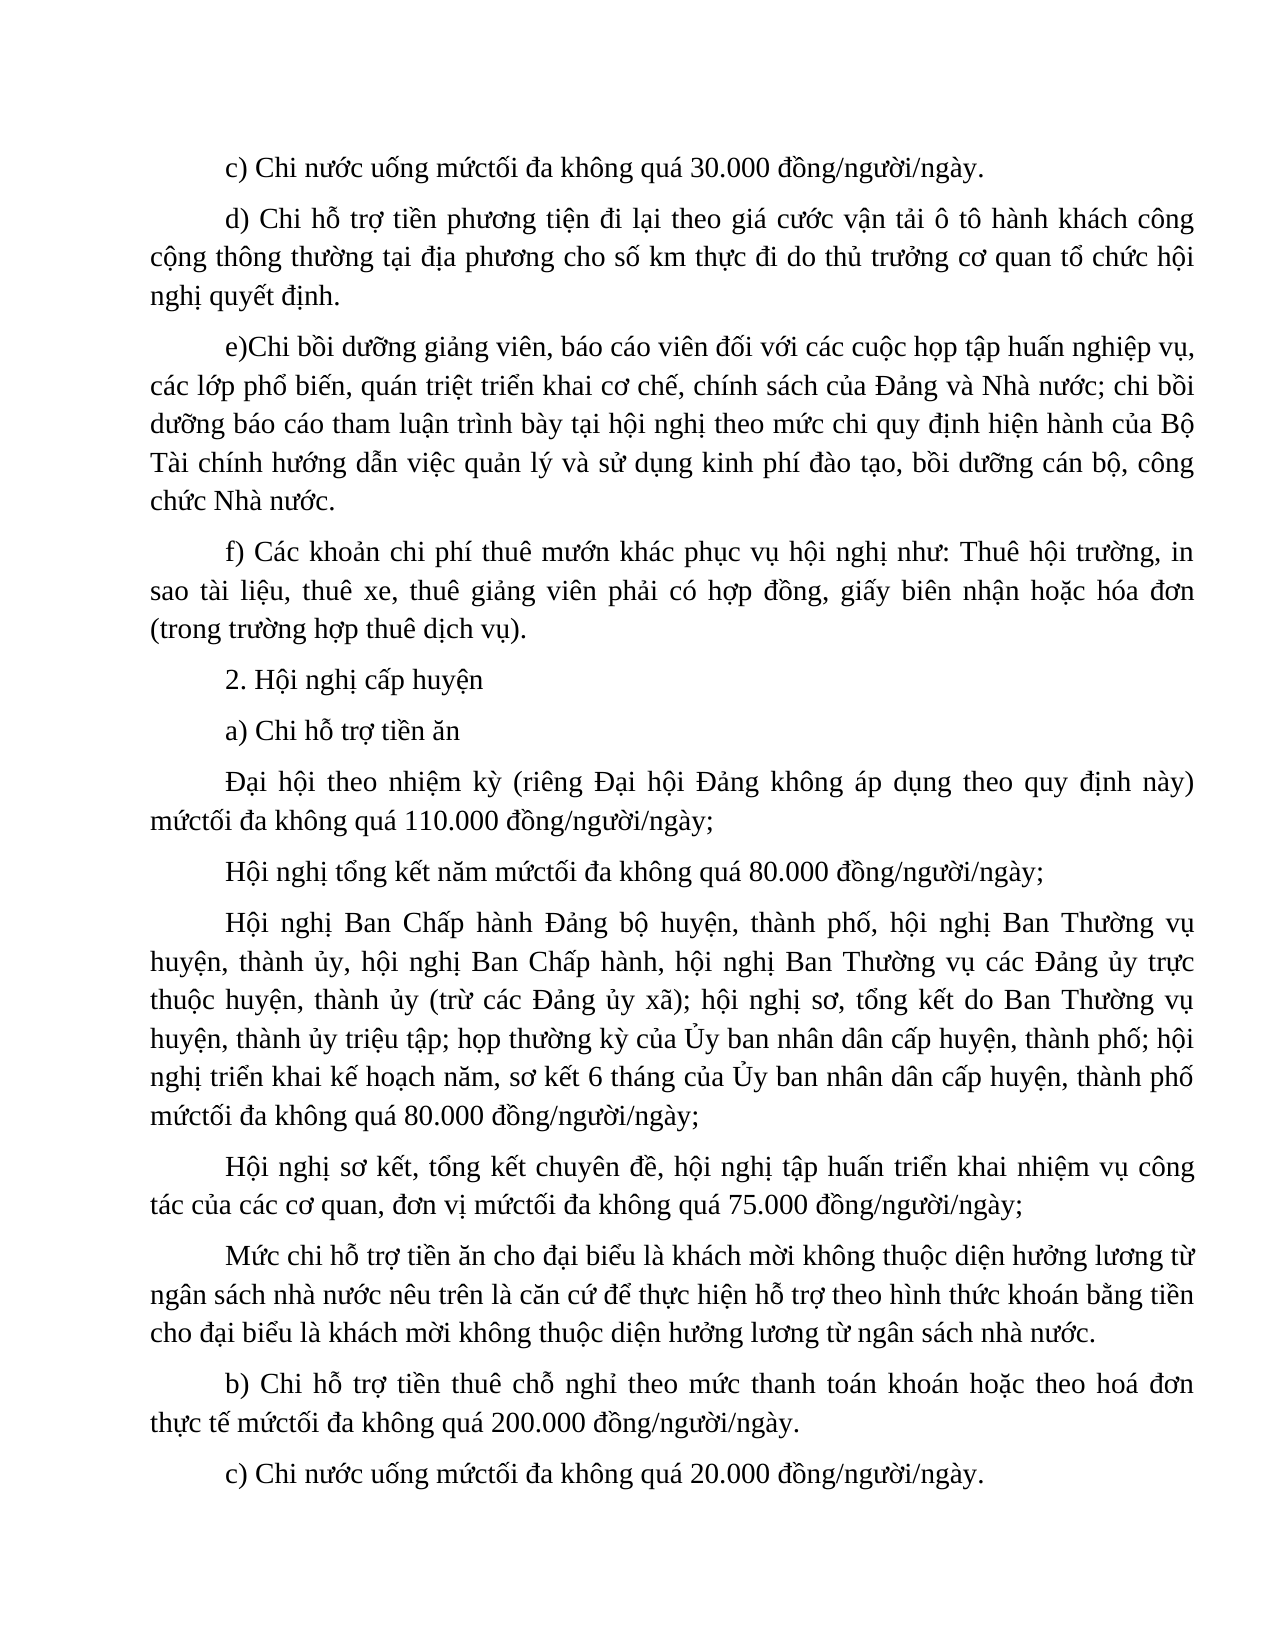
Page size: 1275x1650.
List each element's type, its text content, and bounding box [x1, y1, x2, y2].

text Hội nghị tổng kết năm mứctối đa không quá 80.000 đồng/người/ngày; [150, 854, 1196, 888]
text 2. Hội nghị cấp huyện [150, 662, 1196, 696]
text Hội nghị sơ kết, tổng kết chuyên đề, hội nghị tập huấn triển khai nhiệm vụ công tác của các cơ quan, đơn vị mứctối đa không quá 75.000 đồng/người/ngày; [150, 1149, 1196, 1221]
text e)Chi bồi dưỡng giảng viên, báo cáo viên đối với các cuộc họp tập huấn nghiệp vụ, các lớp phổ biến, quán triệt triển khai cơ chế, chính sách của Đảng và Nhà nước; chi bồi dưỡng báo cáo tham luận trình bày tại hội nghị theo mức chi quy định hiện hành của Bộ Tài chính hướng dẫn việc quản lý và sử dụng kinh phí đào tạo, bồi dưỡng cán bộ, công chức Nhà nước. [150, 329, 1196, 517]
text f) Các khoản chi phí thuê mướn khác phục vụ hội nghị như: Thuê hội trường, in sao tài liệu, thuê xe, thuê giảng viên phải có hợp đồng, giấy biên nhận hoặc hóa đơn (trong trường hợp thuê dịch vụ). [150, 534, 1196, 645]
text Đại hội theo nhiệm kỳ (riêng Đại hội Đảng không áp dụng theo quy định này) mứctối đa không quá 110.000 đồng/người/ngày; [150, 764, 1196, 837]
text c) Chi nước uống mứctối đa không quá 20.000 đồng/người/ngày. [150, 1456, 1196, 1490]
text d) Chi hỗ trợ tiền phương tiện đi lại theo giá cước vận tải ô tô hành khách công cộng thông thường tại địa phương cho số km thực đi do thủ trưởng cơ quan tổ chức hội nghị quyết định. [150, 201, 1196, 312]
text Mức chi hỗ trợ tiền ăn cho đại biểu là khách mời không thuộc diện hưởng lương từ ngân sách nhà nước nêu trên là căn cứ để thực hiện hỗ trợ theo hình thức khoán bằng tiền cho đại biểu là khách mời không thuộc diện hưởng lương từ ngân sách nhà nước. [150, 1238, 1196, 1349]
text c) Chi nước uống mứctối đa không quá 30.000 đồng/người/ngày. [150, 150, 1196, 183]
text a) Chi hỗ trợ tiền ăn [150, 713, 1196, 747]
text Hội nghị Ban Chấp hành Đảng bộ huyện, thành phố, hội nghị Ban Thường vụ huyện, thành ủy, hội nghị Ban Chấp hành, hội nghị Ban Thường vụ các Đảng ủy trực thuộc huyện, thành ủy (trừ các Đảng ủy xã); hội nghị sơ, tổng kết do Ban Thường vụ huyện, thành ủy triệu tập; họp thường kỳ của Ủy ban nhân dân cấp huyện, thành phố; hội nghị triển khai kế hoạch năm, sơ kết 6 tháng của Ủy ban nhân dân cấp huyện, thành phố mứctối đa không quá 80.000 đồng/người/ngày; [150, 905, 1196, 1131]
text b) Chi hỗ trợ tiền thuê chỗ nghỉ theo mức thanh toán khoán hoặc theo hoá đơn thực tế mứctối đa không quá 200.000 đồng/người/ngày. [150, 1367, 1196, 1439]
